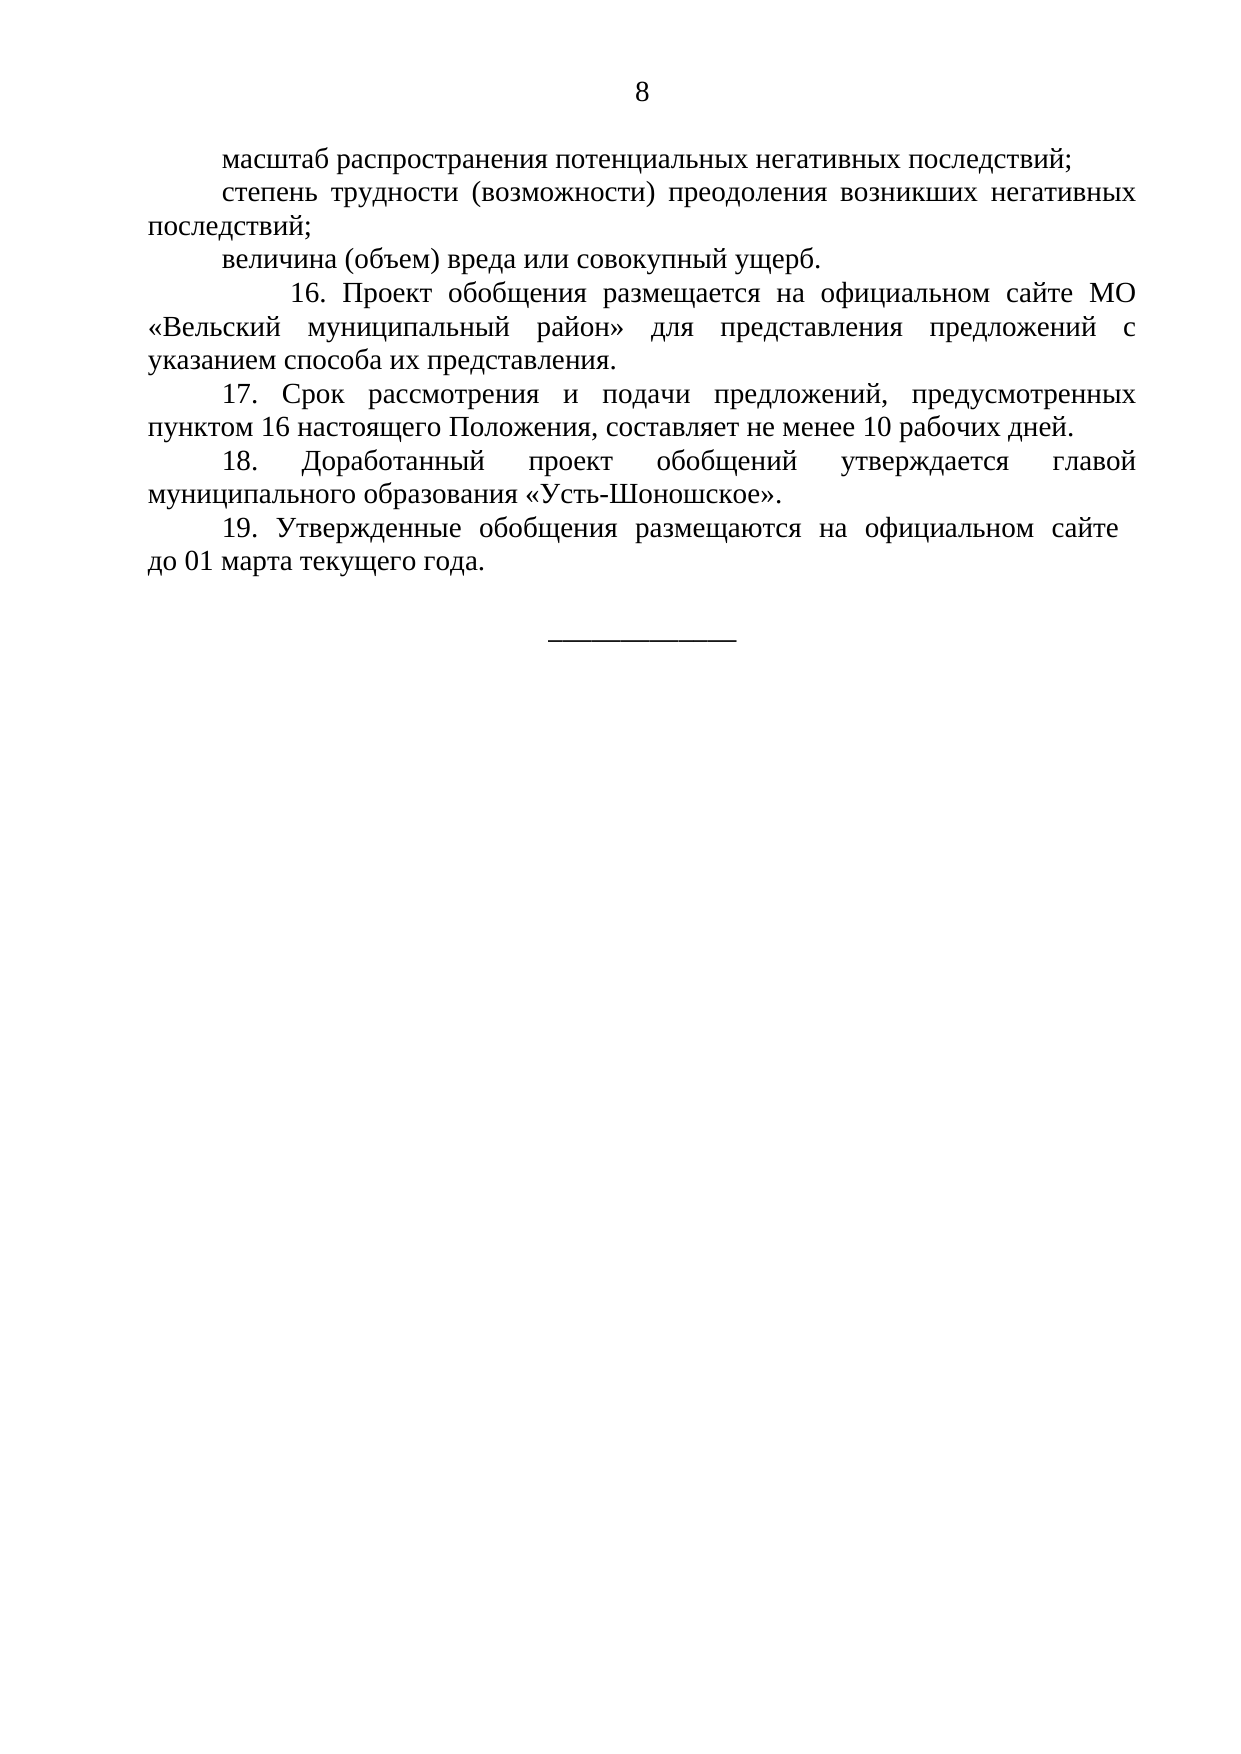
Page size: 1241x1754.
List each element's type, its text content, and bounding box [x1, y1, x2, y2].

text масштаб распространения потенциальных негативных последствий; [148, 141, 1137, 174]
text 19. Утвержденные обобщения размещаются на официальном сайте до 01 марта текущего года. [148, 510, 1137, 577]
text 17. Срок рассмотрения и подачи предложений, предусмотренных пунктом 16 настоящего Положения, составляет не менее 10 рабочих дней. [148, 376, 1137, 443]
text 16. Проект обобщения размещается на официальном сайте МО «Вельский муниципальный район» для представления предложений с указанием способа их представления. [148, 275, 1137, 376]
text 18. Доработанный проект обобщений утверждается главой муниципального образования «Усть-Шоношское». [148, 443, 1137, 510]
text степень трудности (возможности) преодоления возникших негативных последствий; [148, 174, 1137, 242]
text _____________ [148, 611, 1137, 646]
text величина (объем) вреда или совокупный ущерб. [148, 242, 1137, 275]
